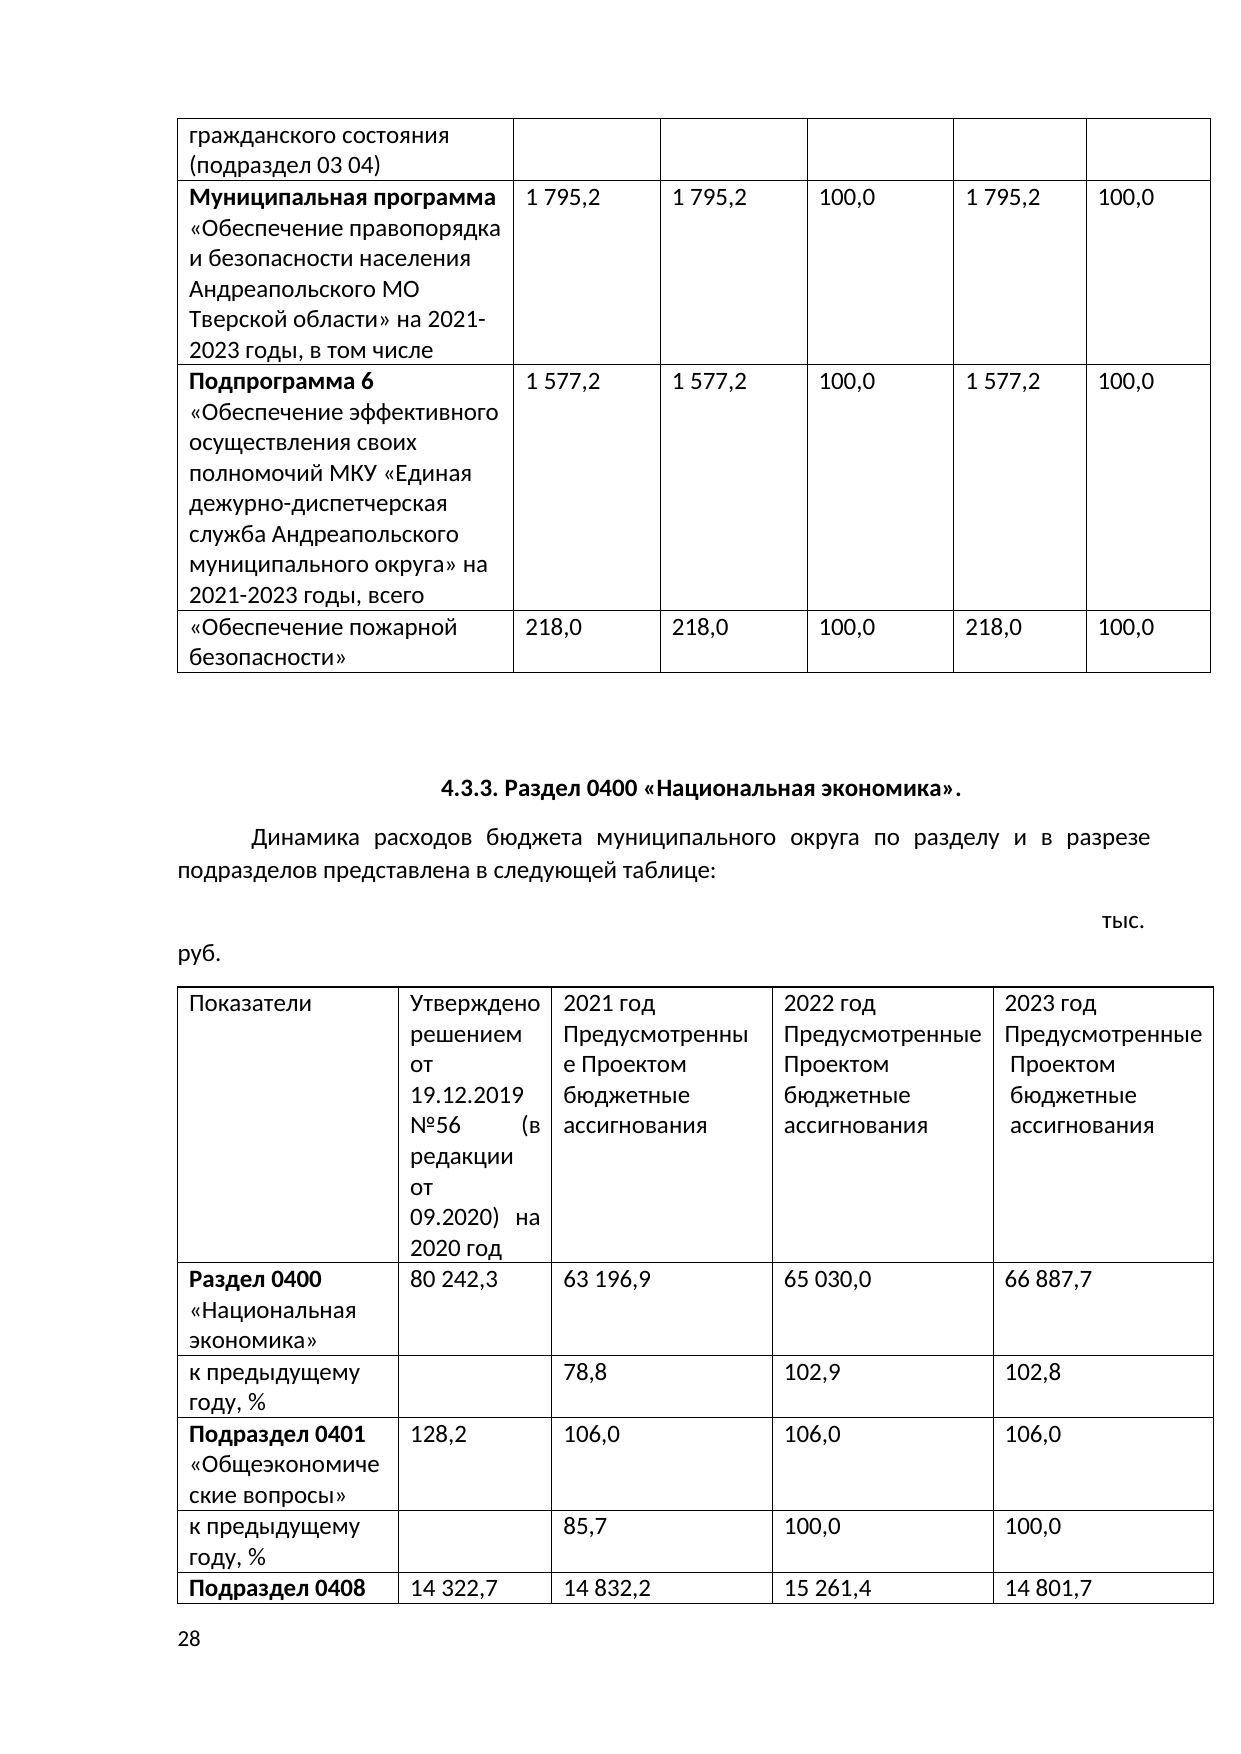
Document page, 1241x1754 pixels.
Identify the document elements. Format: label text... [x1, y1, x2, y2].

table_cell 100,0 [1087, 365, 1210, 609]
table_cell 15 261,4 [773, 1573, 993, 1603]
table_cell 85,7 [552, 1511, 772, 1572]
table_cell 128,2 [399, 1418, 551, 1509]
table_header 2022 год Предусмотренные Проектом бюджетные ассигнования [773, 988, 993, 1262]
table_header Показатели [178, 988, 398, 1262]
table_cell 1 795,2 [661, 181, 807, 364]
table_cell 14 322,7 [399, 1573, 551, 1603]
table_cell [399, 1356, 551, 1417]
table_cell 100,0 [1087, 181, 1210, 364]
table_cell «Обеспечение пожарной безопасности» [178, 611, 513, 672]
table_cell 106,0 [994, 1418, 1213, 1509]
table_cell [954, 119, 1086, 180]
table_header 2023 год Предусмотренные Проектом бюджетные ассигнования [994, 988, 1213, 1262]
text тыс. руб. [177, 904, 1152, 967]
table_cell [399, 1511, 551, 1572]
table_cell 1 795,2 [954, 181, 1086, 364]
table_cell Муниципальная программа «Обеспечение правопорядка и безопасности населения Андреапольского МО Тверской области» на 2021-2023 годы, в том числе [178, 181, 513, 364]
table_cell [178, 1573, 398, 1603]
table_cell [661, 119, 807, 180]
table_header Утверждено решением от 19.12.2019 №56 (в редакции от 09.2020) на 2020 год [399, 988, 551, 1262]
table_cell 14 832,2 [552, 1573, 772, 1603]
table_cell 1 577,2 [954, 365, 1086, 609]
table_cell 1 795,2 [514, 181, 660, 364]
table_cell 1 577,2 [514, 365, 660, 609]
table_cell Подпрограмма 6 «Обеспечение эффективного осуществления своих полномочий МКУ «Единая дежурно-диспетчерская служба Андреапольского муниципального округа» на 2021-2023 годы, всего [178, 365, 513, 609]
table_header 2021 год Предусмотренные Проектом бюджетные ассигнования [552, 988, 772, 1262]
text 4.3.3. Раздел 0400 «Национальная экономика». [177, 772, 1152, 802]
table_cell 218,0 [661, 611, 807, 672]
table_cell к предыдущему году, % [178, 1511, 398, 1572]
table_cell [1087, 119, 1210, 180]
table_cell 218,0 [514, 611, 660, 672]
table_cell 66 887,7 [994, 1263, 1213, 1355]
table_cell 106,0 [552, 1418, 772, 1509]
table_cell 100,0 [773, 1511, 993, 1572]
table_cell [178, 119, 513, 180]
table_cell Раздел 0400 «Национальная экономика» [178, 1263, 398, 1355]
table_cell 80 242,3 [399, 1263, 551, 1355]
table_cell [514, 119, 660, 180]
table_cell 102,9 [773, 1356, 993, 1417]
table_cell 100,0 [1087, 611, 1210, 672]
table_cell 14 801,7 [994, 1573, 1213, 1603]
table_cell 106,0 [773, 1418, 993, 1509]
table_cell 100,0 [808, 611, 953, 672]
table_cell к предыдущему году, % [178, 1356, 398, 1417]
table_cell [808, 119, 953, 180]
text Динамика расходов бюджета муниципального округа по разделу и в разрезе подразделов представлена в следующей таблице: [177, 821, 1152, 885]
table_cell 78,8 [552, 1356, 772, 1417]
table_cell 102,8 [994, 1356, 1213, 1417]
table_cell 100,0 [808, 365, 953, 609]
table_cell 100,0 [808, 181, 953, 364]
table_cell 100,0 [994, 1511, 1213, 1572]
table_cell 1 577,2 [661, 365, 807, 609]
table_cell 218,0 [954, 611, 1086, 672]
table_cell Подраздел 0401 «Общеэкономические вопросы» [178, 1418, 398, 1509]
table_cell 65 030,0 [773, 1263, 993, 1355]
table_cell 63 196,9 [552, 1263, 772, 1355]
